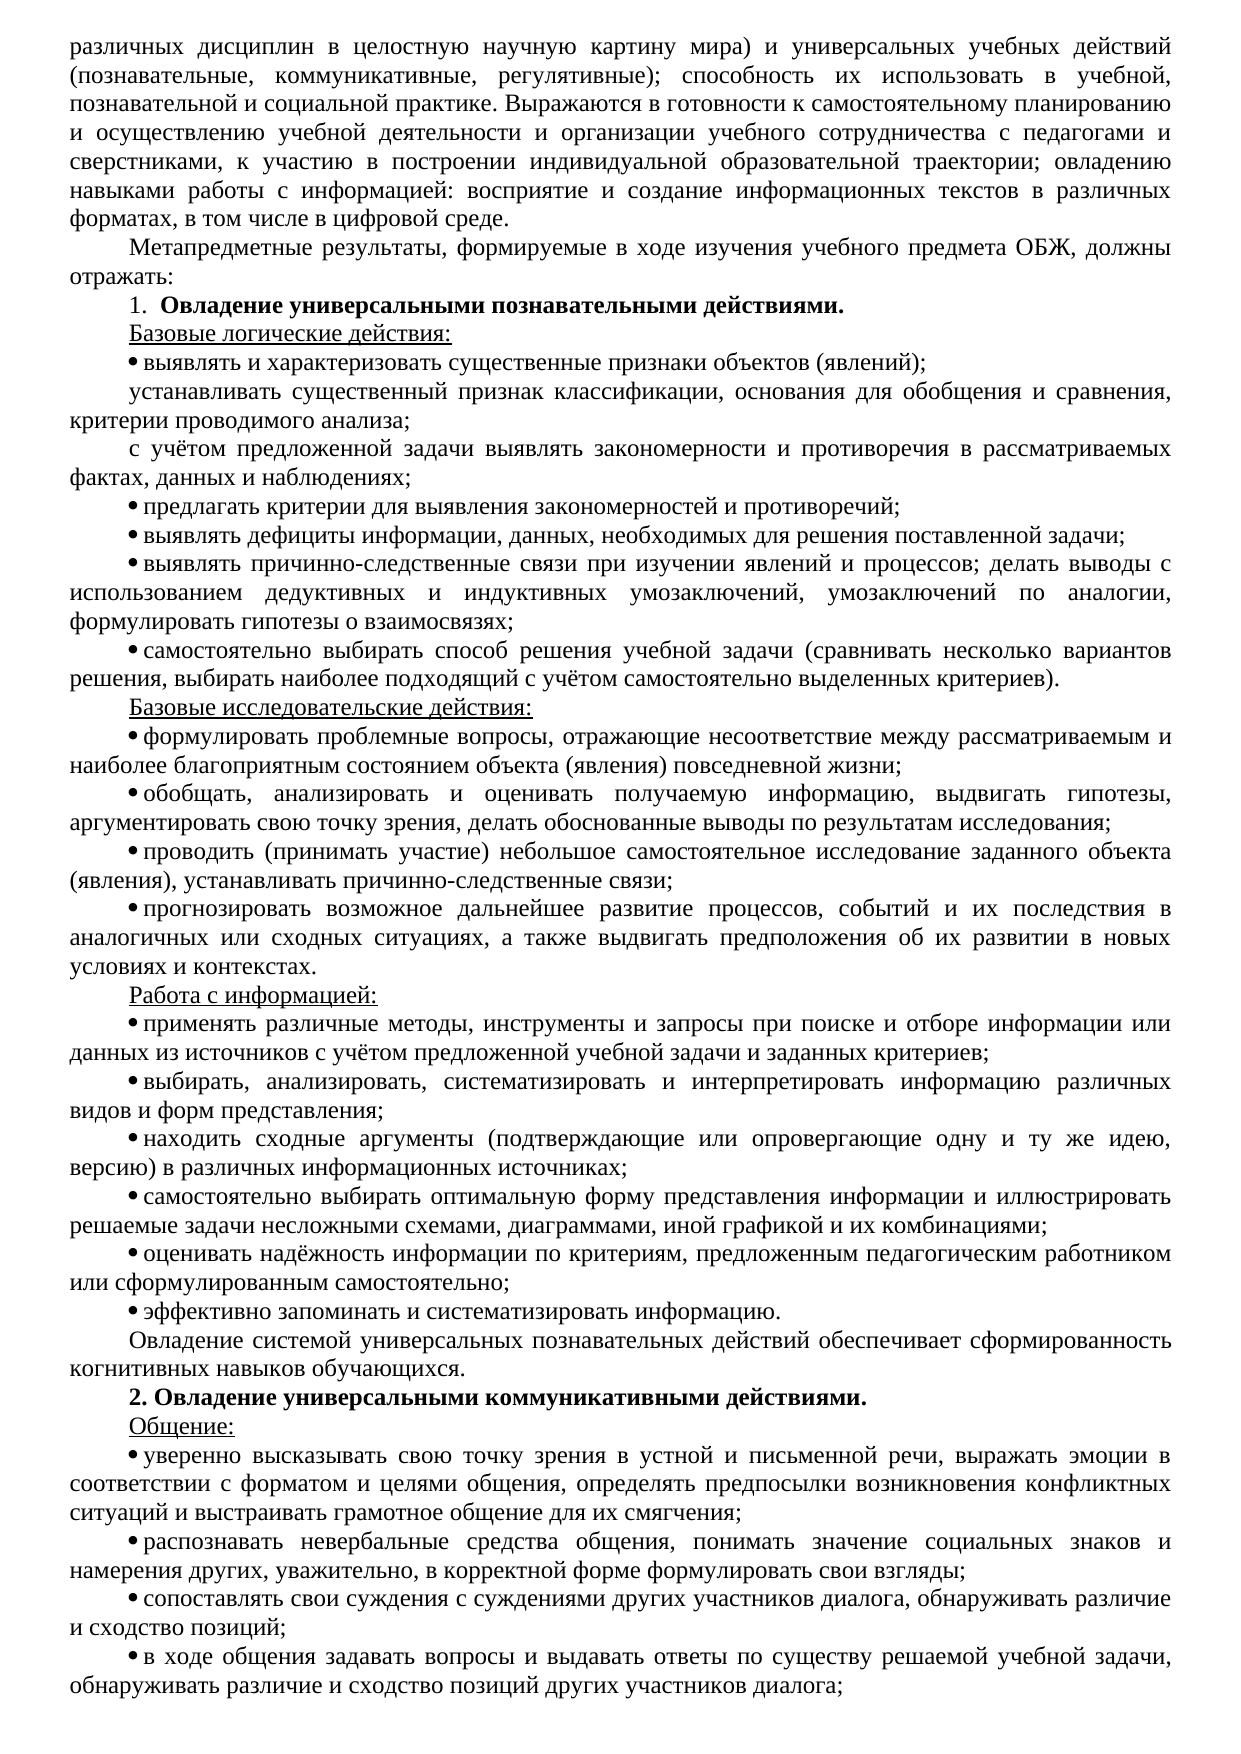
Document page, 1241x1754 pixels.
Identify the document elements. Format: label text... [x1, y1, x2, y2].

list находить сходные аргументы (подтверждающие или опровергающие одну и ту же идею, версию) в различных информационных источниках; [69, 1123, 1172, 1181]
text Базовые исследовательские действия: [69, 692, 1172, 721]
text с учётом предложенной задачи выявлять закономерности и противоречия в рассматриваемых фактах, данных и наблюдениях; [69, 433, 1172, 491]
list обобщать, анализировать и оценивать получаемую информацию, выдвигать гипотезы, аргументировать свою точку зрения, делать обоснованные выводы по результатам исследования; [69, 778, 1172, 836]
list выявлять причинно-следственные связи при изучении явлений и процессов; делать выводы с использованием дедуктивных и индуктивных умозаключений, умозаключений по аналогии, формулировать гипотезы о взаимосвязях; [69, 548, 1172, 635]
text Общение: [69, 1411, 1172, 1440]
list выявлять дефициты информации, данных, необходимых для решения поставленной задачи; [69, 520, 1172, 548]
list выбирать, анализировать, систематизировать и интерпретировать информацию различных видов и форм представления; [69, 1066, 1172, 1123]
list формулировать проблемные вопросы, отражающие несоответствие между рассматриваемым и наиболее благоприятным состоянием объекта (явления) повседневной жизни; [69, 721, 1172, 778]
list уверенно высказывать свою точку зрения в устной и письменной речи, выражать эмоции в соответствии с форматом и целями общения, определять предпосылки возникновения конфликтных ситуаций и выстраивать грамотное общение для их смягчения; [69, 1440, 1172, 1526]
list применять различные методы, инструменты и запросы при поиске и отборе информации или данных из источников с учётом предложенной учебной задачи и заданных критериев; [69, 1008, 1172, 1066]
list сопоставлять свои суждения с суждениями других участников диалога, обнаруживать различие и сходство позиций; [69, 1583, 1172, 1641]
list проводить (принимать участие) небольшое самостоятельное исследование заданного объекта (явления), устанавливать причинно-следственные связи; [69, 836, 1172, 893]
list в ходе общения задавать вопросы и выдавать ответы по существу решаемой учебной задачи, обнаруживать различие и сходство позиций других участников диалога; [69, 1641, 1172, 1698]
text 1. Овладение универсальными познавательными действиями. [69, 290, 1172, 318]
text устанавливать существенный признак классификации, основания для обобщения и сравнения, критерии проводимого анализа; [69, 376, 1172, 433]
text Работа с информацией: [69, 980, 1172, 1008]
list эффективно запоминать и систематизировать информацию. [69, 1296, 1172, 1325]
list оценивать надёжность информации по критериям, предложенным педагогическим работником или сформулированным самостоятельно; [69, 1238, 1172, 1296]
list самостоятельно выбирать способ решения учебной задачи (сравнивать несколько вариантов решения, выбирать наиболее подходящий с учётом самостоятельно выделенных критериев). [69, 635, 1172, 692]
text 2. Овладение универсальными коммуникативными действиями. [69, 1382, 1172, 1411]
list предлагать критерии для выявления закономерностей и противоречий; [69, 491, 1172, 520]
list распознавать невербальные средства общения, понимать значение социальных знаков и намерения других, уважительно, в корректной форме формулировать свои взгляды; [69, 1526, 1172, 1583]
list самостоятельно выбирать оптимальную форму представления информации и иллюстрировать решаемые задачи несложными схемами, диаграммами, иной графикой и их комбинациями; [69, 1181, 1172, 1238]
text Метапредметные результаты, формируемые в ходе изучения учебного предмета ОБЖ, должны отражать: [69, 232, 1172, 290]
list выявлять и характеризовать существенные признаки объектов (явлений); [69, 347, 1172, 376]
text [69, 31, 1172, 232]
text Овладение системой универсальных познавательных действий обеспечивает сформированность когнитивных навыков обучающихся. [69, 1325, 1172, 1382]
text Базовые логические действия: [69, 318, 1172, 347]
list прогнозировать возможное дальнейшее развитие процессов, событий и их последствия в аналогичных или сходных ситуациях, а также выдвигать предположения об их развитии в новых условиях и контекстах. [69, 893, 1172, 980]
